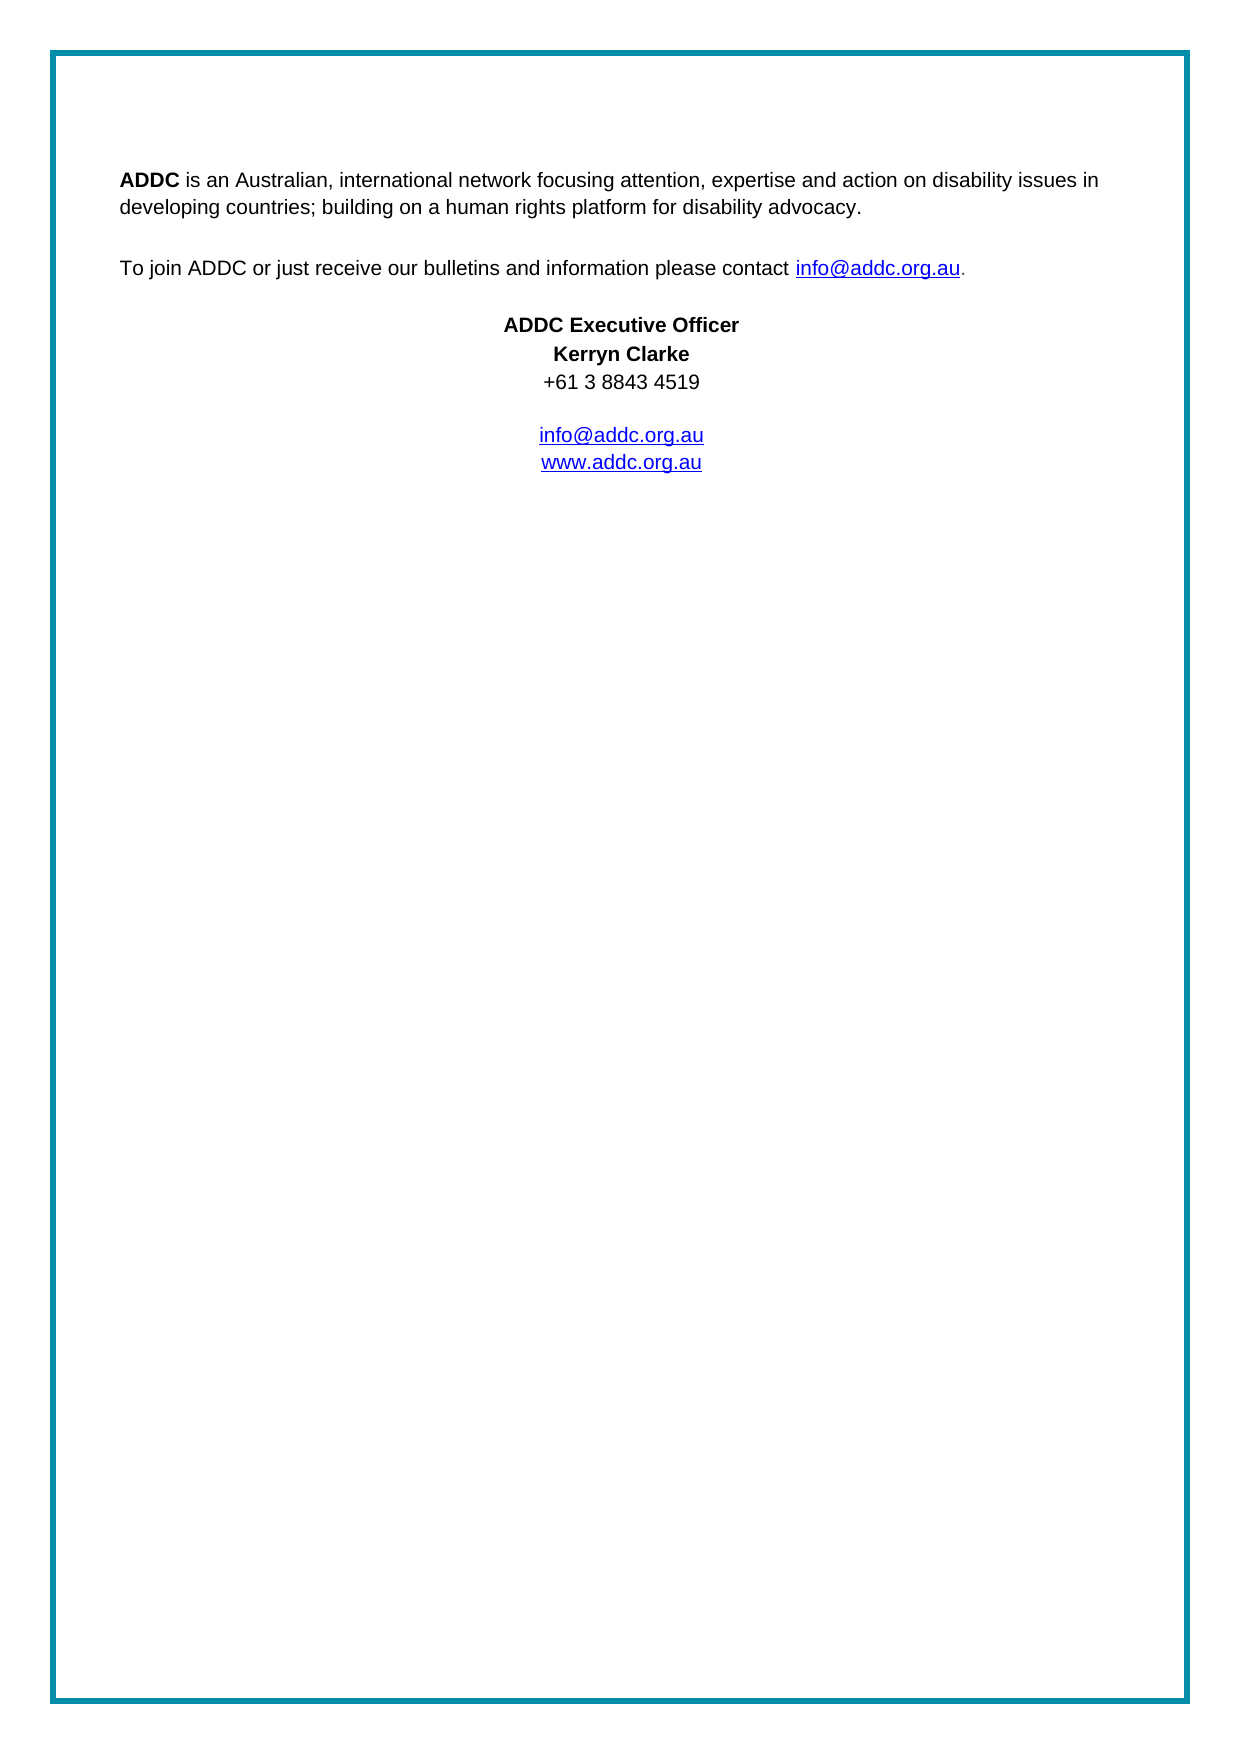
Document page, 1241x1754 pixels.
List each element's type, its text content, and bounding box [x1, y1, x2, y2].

text ADDC Executive Officer Kerryn Clarke +61 3 8843 4519 [119, 309, 1123, 393]
text To join ADDC or just receive our bulletins and information please contact info@addc.org.au. [119, 252, 1123, 280]
text ADDC is an Australian, international network focusing attention, expertise and action on disability issues in developing countries; building on a human rights platform for disability advocacy. [119, 168, 1165, 219]
text info@addc.org.au www.addc.org.au [119, 423, 1123, 474]
